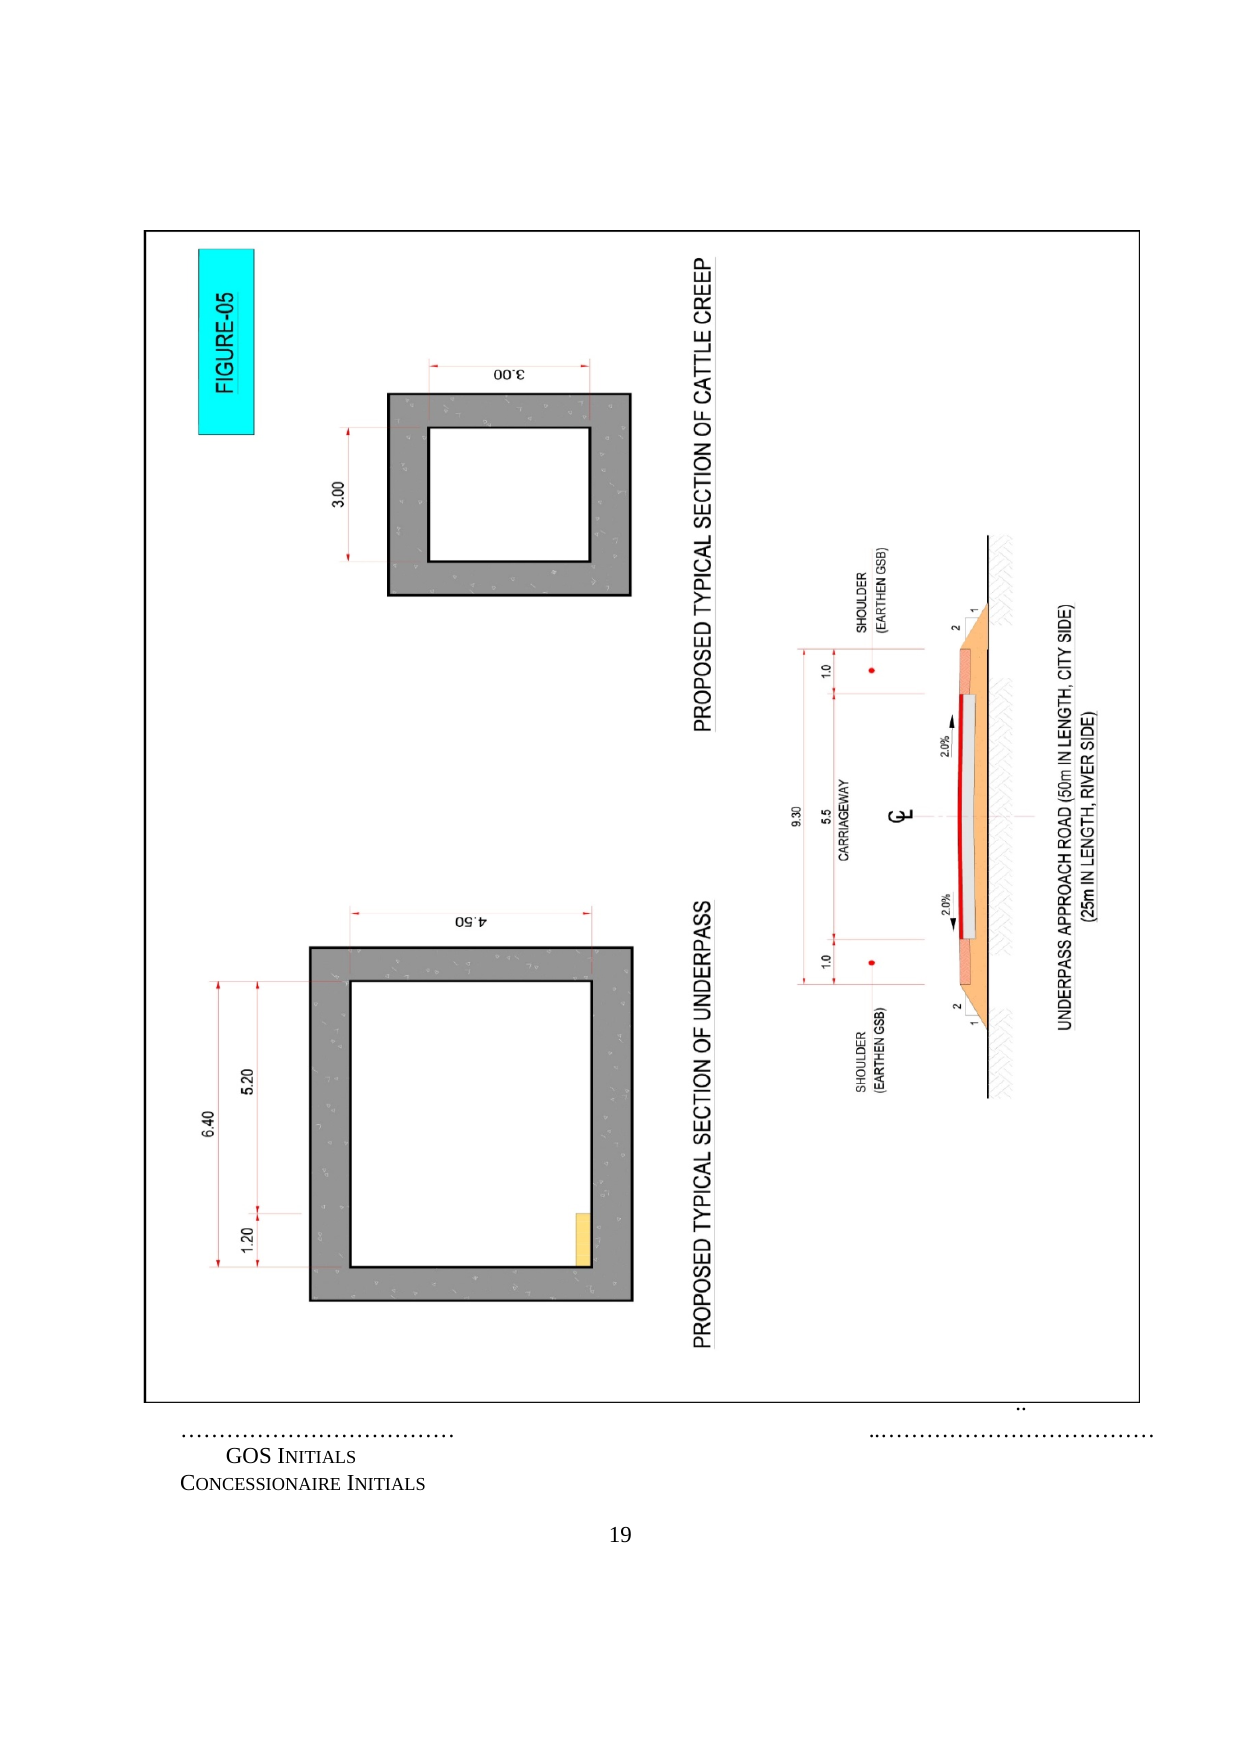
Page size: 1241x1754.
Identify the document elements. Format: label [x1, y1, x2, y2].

picture [144, 231, 1139, 1403]
